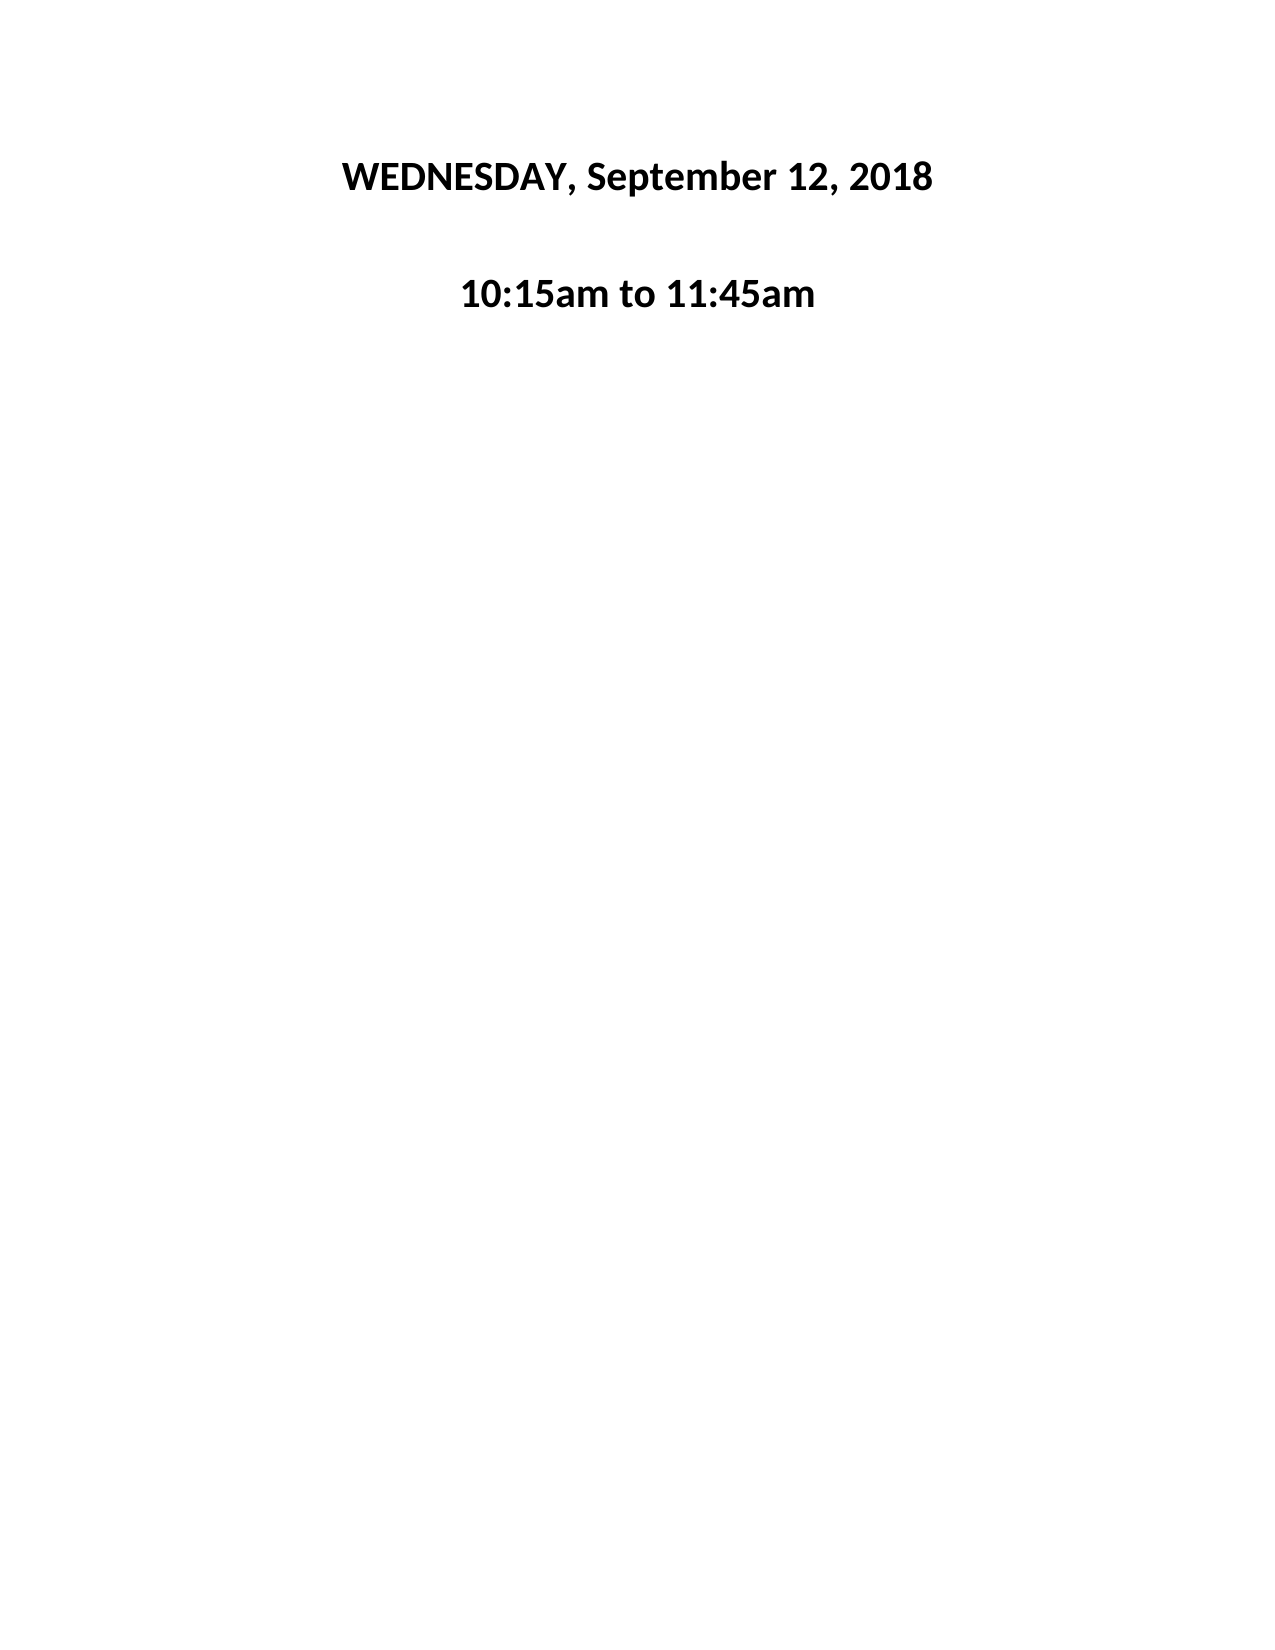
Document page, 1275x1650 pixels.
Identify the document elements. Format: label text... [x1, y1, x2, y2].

text 10:15am to 11:45am [150, 267, 1125, 318]
text WEDNESDAY, September 12, 2018 [150, 150, 1125, 201]
